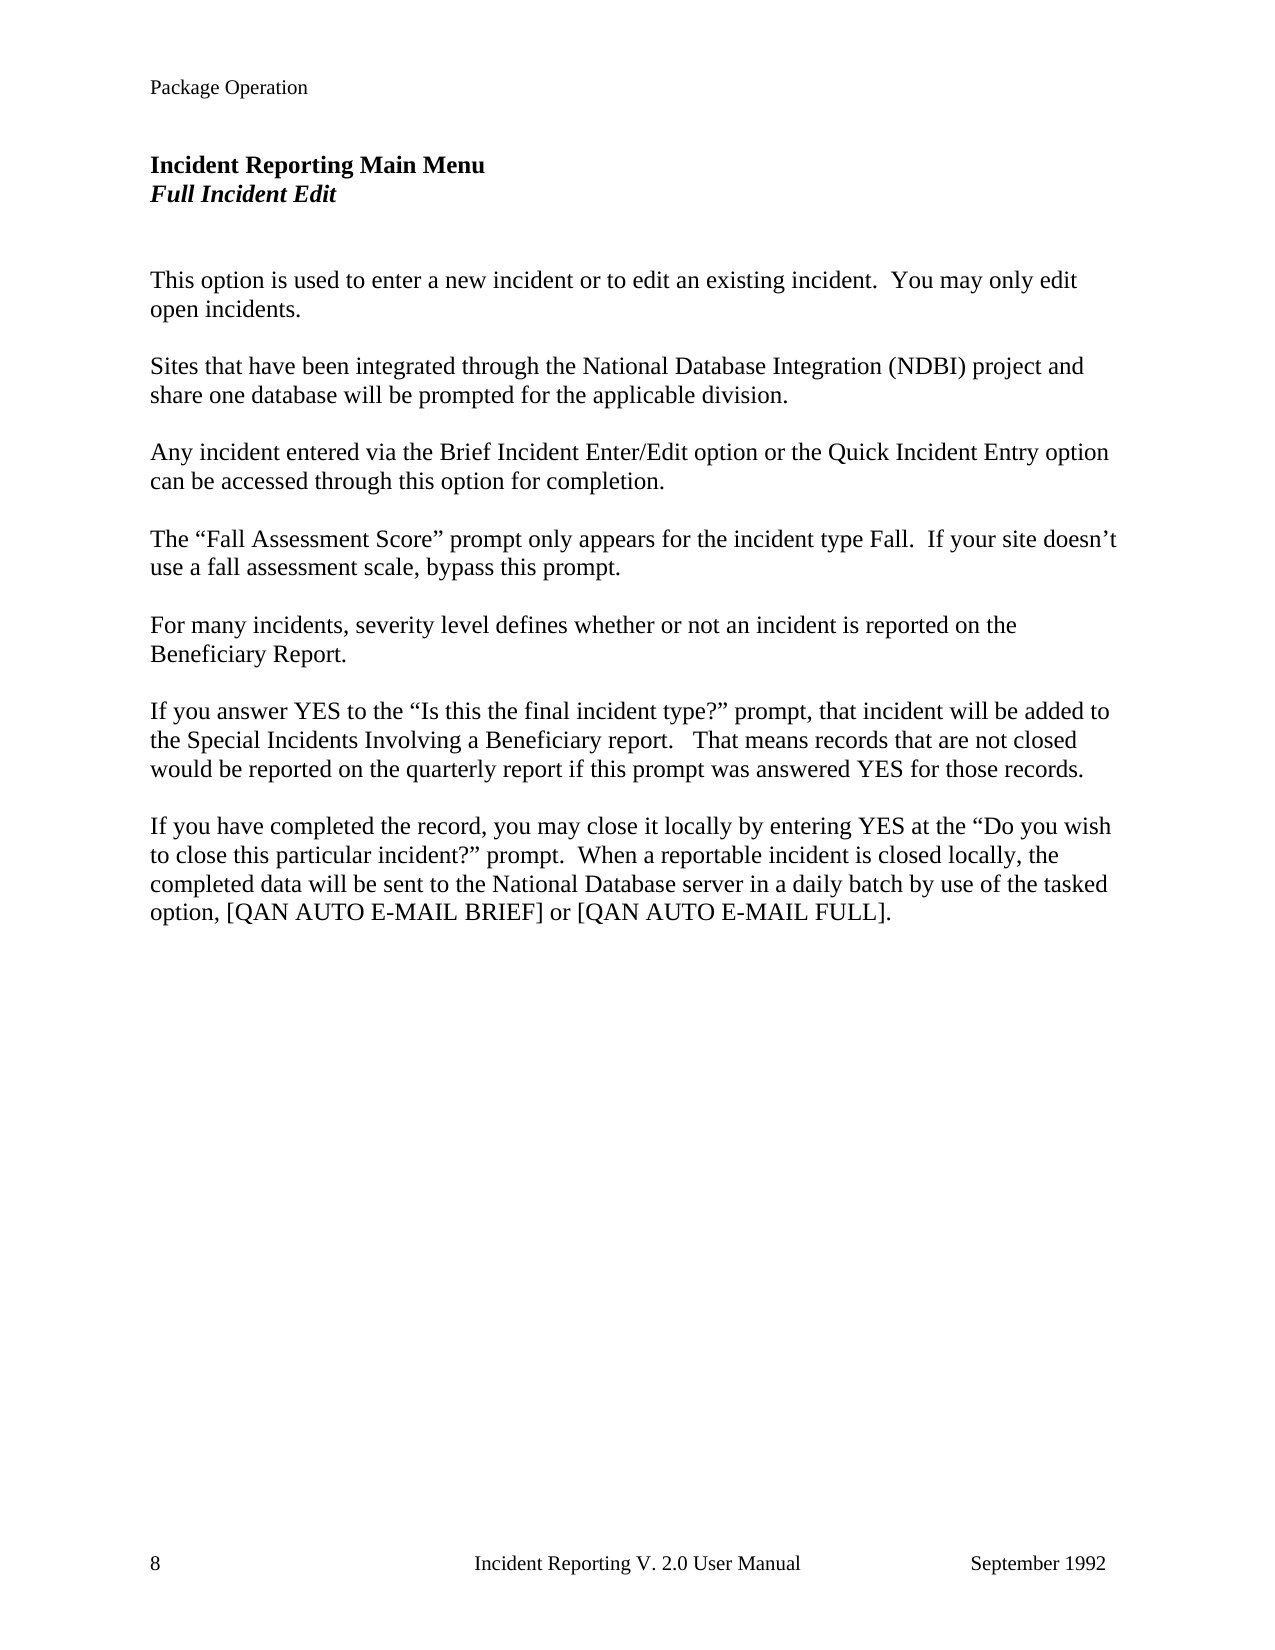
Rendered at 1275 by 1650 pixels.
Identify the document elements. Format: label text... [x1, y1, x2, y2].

text If you have completed the record, you may close it locally by entering YES at the “Do you wish to close this particular incident?” prompt. When a reportable incident is closed locally, the completed data will be sent to the National Database server in a daily batch by use of the tasked option, [QAN AUTO E-MAIL BRIEF] or [QAN AUTO E-MAIL FULL]. [150, 811, 1125, 926]
text For many incidents, severity level defines whether or not an incident is reported on the Beneficiary Report. [150, 610, 1125, 667]
text Sites that have been integrated through the National Database Integration (NDBI) project and share one database will be prompted for the applicable division. [150, 351, 1125, 409]
subtitle Incident Reporting Main Menu [150, 150, 1125, 179]
text Any incident entered via the Brief Incident Enter/Edit option or the Quick Incident Entry option can be accessed through this option for completion. [150, 437, 1125, 495]
subtitle Full Incident Edit [150, 179, 1125, 207]
text If you answer YES to the “Is this the final incident type?” prompt, that incident will be added to the Special Incidents Involving a Beneficiary report. That means records that are not closed would be reported on the quarterly report if this prompt was answered YES for those records. [150, 696, 1125, 782]
text This option is used to enter a new incident or to edit an existing incident. You may only edit open incidents. [150, 265, 1125, 322]
text The “Fall Assessment Score” prompt only appears for the incident type Fall. If your site doesn’t use a fall assessment scale, bypass this prompt. [150, 524, 1125, 581]
